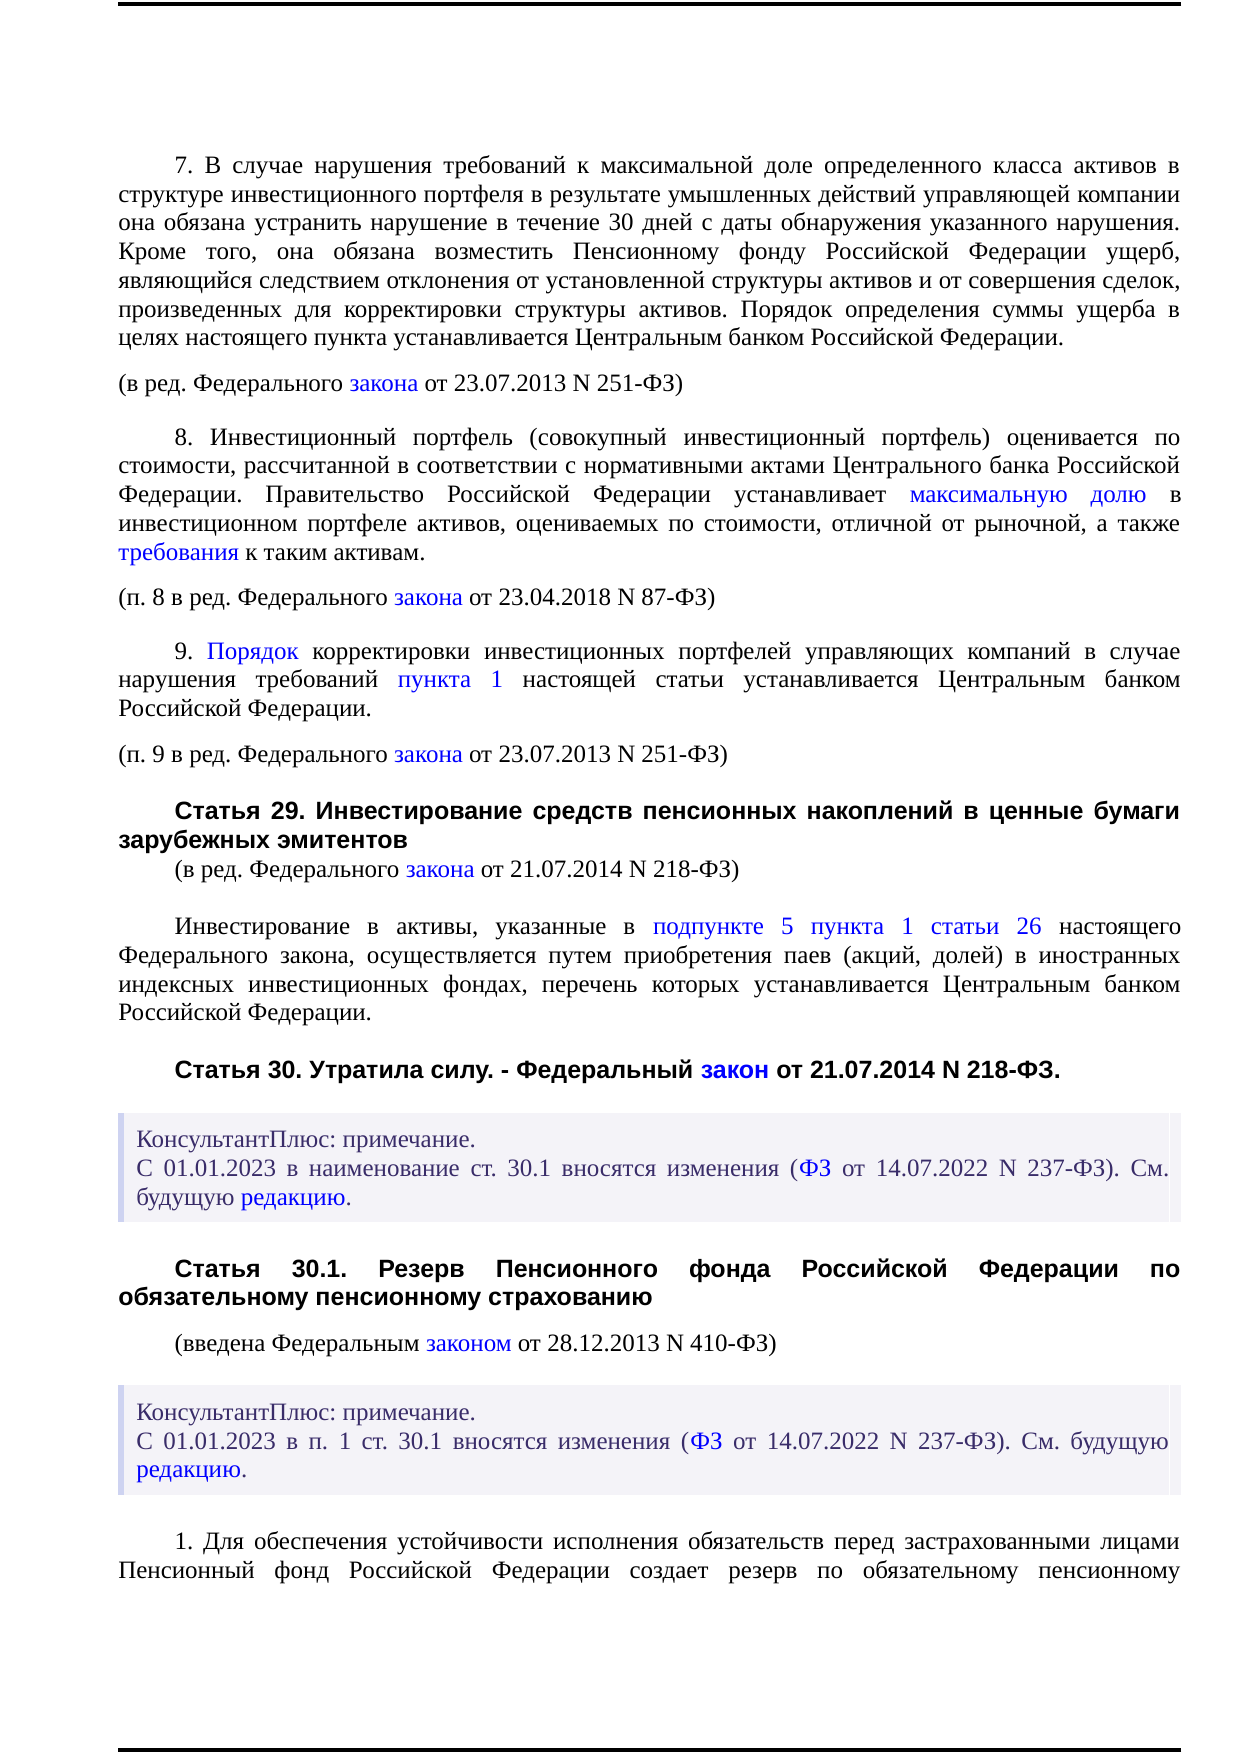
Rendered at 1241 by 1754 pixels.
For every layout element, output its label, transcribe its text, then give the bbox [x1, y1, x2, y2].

table_header КонсультантПлюс: примечание. С 01.01.2023 в наименование ст. 30.1 вносятся изменения (ФЗ от 14.07.2022 N 237-ФЗ). См. будущую редакцию. [136, 1113, 1169, 1222]
table_header [1170, 1385, 1181, 1495]
text 7. В случае нарушения требований к максимальной доле определенного класса активов в структуре инвестиционного портфеля в результате умышленных действий управляющей компании она обязана устранить нарушение в течение 30 дней с даты обнаружения указанного нарушения. Кроме того, она обязана возместить Пенсионному фонду Российской Федерации ущерб, являющийся следствием отклонения от установленной структуры активов и от совершения сделок, произведенных для корректировки структуры активов. Порядок определения суммы ущерба в целях настоящего пункта устанавливается Центральным банком Российской Федерации. [118, 150, 1181, 351]
title Статья 30.1. Резерв Пенсионного фонда Российской Федерации по обязательному пенсионному страхованию [118, 1253, 1181, 1311]
text (в ред. Федерального закона от 23.07.2013 N 251-ФЗ) [118, 368, 1181, 397]
text (в ред. Федерального закона от 21.07.2014 N 218-ФЗ) [118, 854, 1181, 882]
text Инвестирование в активы, указанные в подпункте 5 пункта 1 статьи 26 настоящего Федерального закона, осуществляется путем приобретения паев (акций, долей) в иностранных индексных инвестиционных фондах, перечень которых устанавливается Центральным банком Российской Федерации. [118, 911, 1181, 1026]
text (введена Федеральным законом от 28.12.2013 N 410-ФЗ) [118, 1328, 1181, 1356]
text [118, 1526, 1181, 1584]
table_header [118, 1113, 124, 1222]
text (п. 9 в ред. Федерального закона от 23.07.2013 N 251-ФЗ) [118, 739, 1181, 767]
table_header [124, 1385, 136, 1495]
table_header [124, 1113, 136, 1222]
table_header [1170, 1113, 1181, 1222]
table_header [118, 1385, 124, 1495]
table_header КонсультантПлюс: примечание. С 01.01.2023 в п. 1 ст. 30.1 вносятся изменения (ФЗ от 14.07.2022 N 237-ФЗ). См. будущую редакцию. [136, 1385, 1169, 1495]
title Статья 30. Утратила силу. - Федеральный закон от 21.07.2014 N 218-ФЗ. [118, 1055, 1181, 1084]
text (п. 8 в ред. Федерального закона от 23.04.2018 N 87-ФЗ) [118, 582, 1181, 611]
text 8. Инвестиционный портфель (совокупный инвестиционный портфель) оценивается по стоимости, рассчитанной в соответствии с нормативными актами Центрального банка Российской Федерации. Правительство Российской Федерации устанавливает максимальную долю в инвестиционном портфеле активов, оцениваемых по стоимости, отличной от рыночной, а также требования к таким активам. [118, 422, 1181, 565]
title Статья 29. Инвестирование средств пенсионных накоплений в ценные бумаги зарубежных эмитентов [118, 796, 1181, 854]
text 9. Порядок корректировки инвестиционных портфелей управляющих компаний в случае нарушения требований пункта 1 настоящей статьи устанавливается Центральным банком Российской Федерации. [118, 636, 1181, 722]
